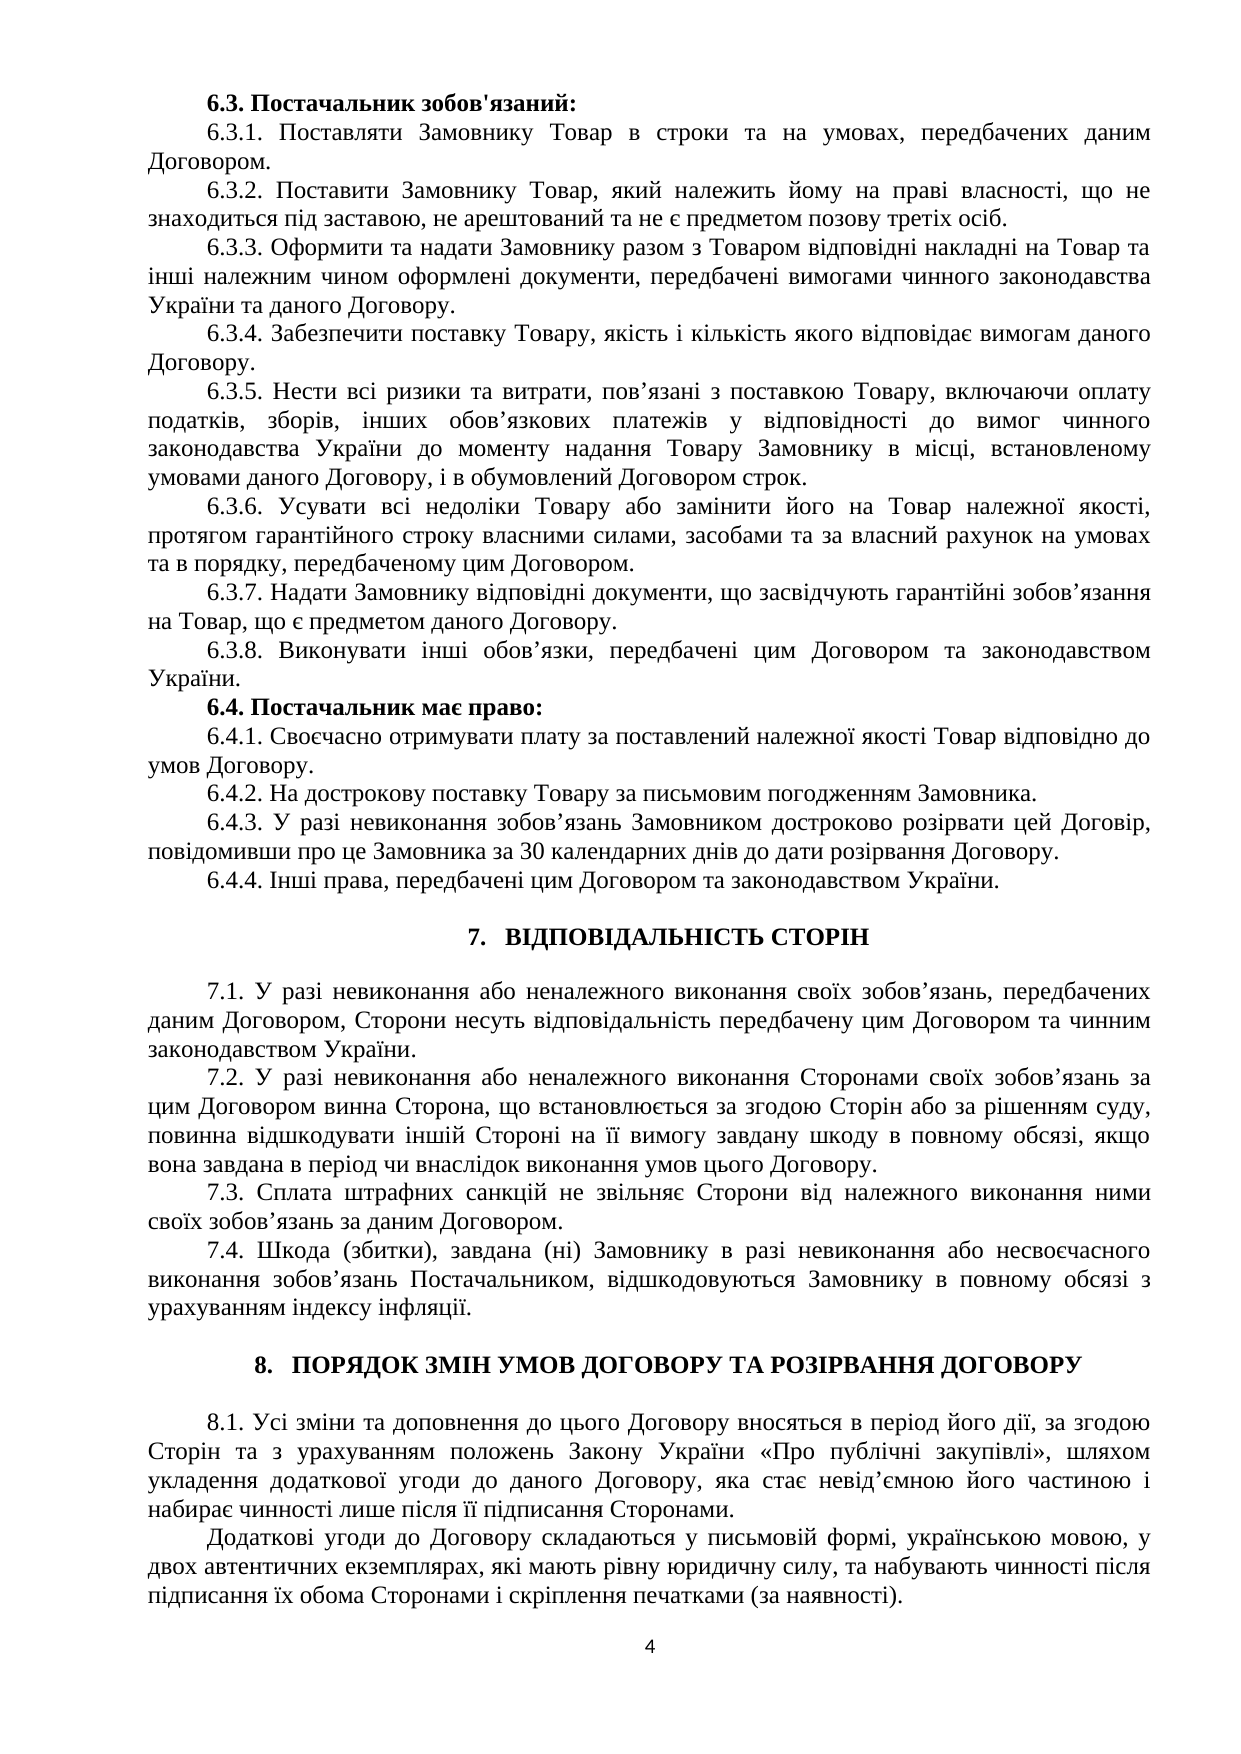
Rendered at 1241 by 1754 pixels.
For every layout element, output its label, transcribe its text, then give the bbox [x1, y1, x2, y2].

list ПОРЯДОК ЗМІН УМОВ ДОГОВОРУ ТА РОЗІРВАННЯ ДОГОВОРУ [185, 1350, 1152, 1379]
text 6.3.8. Виконувати інші обов’язки, передбачені цим Договором та законодавством України. [148, 635, 1152, 692]
text 6.3.1. Поставляти Замовнику Товар в строки та на умовах, передбачених даним Договором. [148, 117, 1152, 175]
text 6.4. Постачальник має право: [148, 692, 1152, 721]
text Додаткові угоди до Договору складаються у письмовій формі, українською мовою, у двох автентичних екземплярах, які мають рівну юридичну силу, та набувають чинності після підписання їх обома Сторонами і скріплення печатками (за наявності). [148, 1522, 1152, 1609]
text 7.4. Шкода (збитки), завдана (ні) Замовнику в разі невиконання або несвоєчасного виконання зобов’язань Постачальником, відшкодовуються Замовнику в повному обсязі з урахуванням індексу інфляції. [148, 1235, 1152, 1321]
text 6.4.2. На дострокову поставку Товару за письмовим погодженням Замовника. [148, 778, 1152, 807]
text 6.4.1. Своєчасно отримувати плату за поставлений належної якості Товар відповідно до умов Договору. [148, 721, 1152, 778]
text 6.3.2. Поставити Замовнику Товар, який належить йому на праві власності, що не знаходиться під заставою, не арештований та не є предметом позову третіх осіб. [148, 175, 1152, 232]
text 6.3.7. Надати Замовнику відповідні документи, що засвідчують гарантійні зобов’язання на Товар, що є предметом даного Договору. [148, 577, 1152, 635]
text 7.2. У разі невиконання або неналежного виконання Сторонами своїх зобов’язань за цим Договором винна Сторона, що встановлюється за згодою Сторін або за рішенням суду, повинна відшкодувати іншій Стороні на її вимогу завдану шкоду в повному обсязі, якщо вона завдана в період чи внаслідок виконання умов цього Договору. [148, 1062, 1152, 1177]
text 6.3.5. Нести всі ризики та витрати, пов’язані з поставкою Товару, включаючи оплату податків, зборів, інших обов’язкових платежів у відповідності до вимог чинного законодавства України до моменту надання Товару Замовнику в місці, встановленому умовами даного Договору, і в обумовлений Договором строк. [148, 376, 1152, 491]
text 7.3. Сплата штрафних санкцій не звільняє Сторони від належного виконання ними своїх зобов’язань за даним Договором. [148, 1177, 1152, 1235]
text 8.1. Усі зміни та доповнення до цього Договору вносяться в період його дії, за згодою Сторін та з урахуванням положень Закону України «Про публічні закупівлі», шляхом укладення додаткової угоди до даного Договору, яка стає невід’ємною його частиною і набирає чинності лише після її підписання Сторонами. [148, 1407, 1152, 1522]
text 6.3. Постачальник зобов'язаний: [148, 88, 1152, 117]
list ВІДПОВІДАЛЬНІСТЬ СТОРІН [185, 922, 1152, 951]
text 6.3.4. Забезпечити поставку Товару, якість і кількість якого відповідає вимогам даного Договору. [148, 318, 1152, 376]
text 7.1. У разі невиконання або неналежного виконання своїх зобов’язань, передбачених даним Договором, Сторони несуть відповідальність передбачену цим Договором та чинним законодавством України. [148, 976, 1152, 1062]
text 6.3.6. Усувати всі недоліки Товару або замінити його на Товар належної якості, протягом гарантійного строку власними силами, засобами та за власний рахунок на умовах та в порядку, передбаченому цим Договором. [148, 491, 1152, 577]
text 6.4.4. Інші права, передбачені цим Договором та законодавством України. [148, 865, 1152, 893]
text 6.4.3. У разі невиконання зобов’язань Замовником достроково розірвати цей Договір, повідомивши про це Замовника за 30 календарних днів до дати розірвання Договору. [148, 807, 1152, 865]
text 6.3.3. Оформити та надати Замовнику разом з Товаром відповідні накладні на Товар та інші належним чином оформлені документи, передбачені вимогами чинного законодавства України та даного Договору. [148, 232, 1152, 318]
